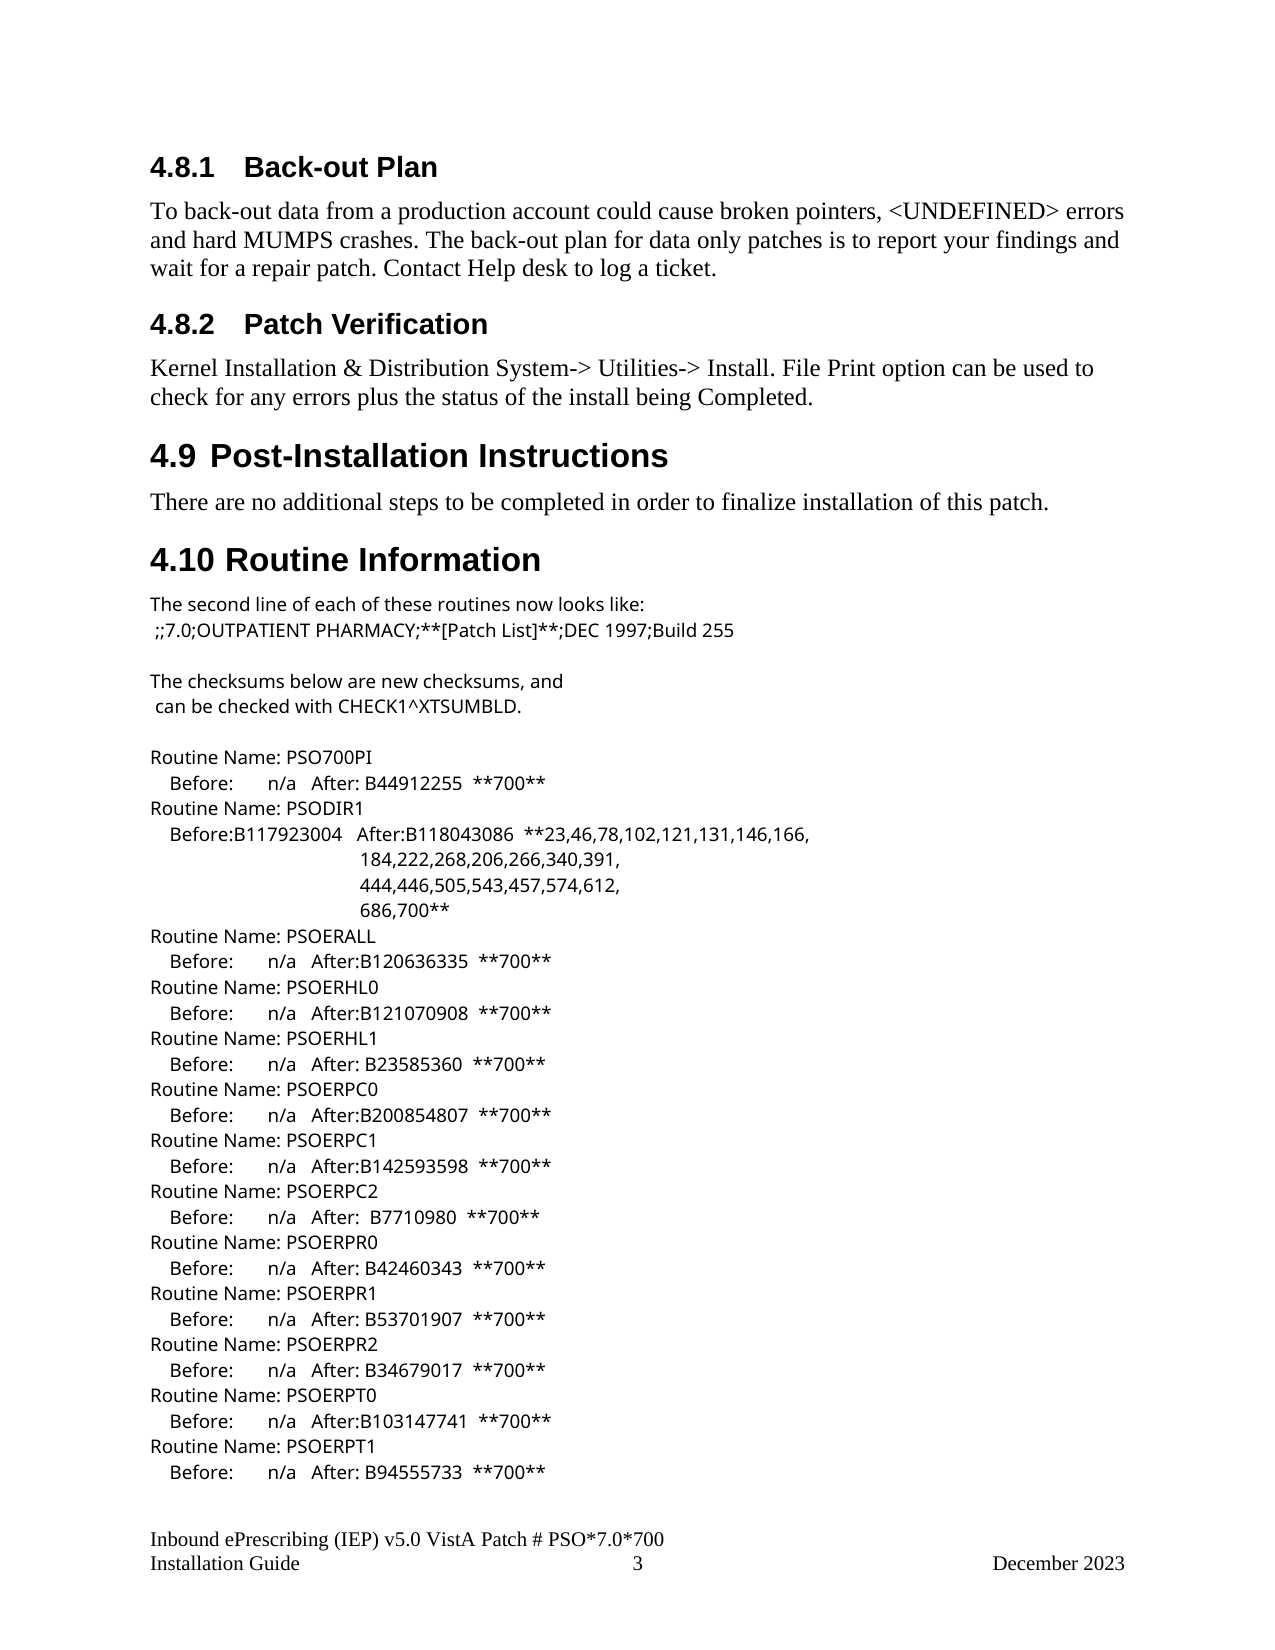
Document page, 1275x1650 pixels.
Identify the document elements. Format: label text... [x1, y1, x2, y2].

text Routine Name: PSODIR1 [150, 796, 1125, 821]
text Before: n/a After: B23585360 **700** [150, 1051, 1125, 1076]
subtitle Routine Information [150, 541, 1125, 579]
text Kernel Installation & Distribution System-> Utilities-> Install. File Print option can be used to check for any errors plus the status of the install being Completed. [150, 353, 1125, 411]
subtitle Patch Verification [150, 307, 1125, 341]
text To back-out data from a production account could cause broken pointers, <UNDEFINED> errors and hard MUMPS crashes. The back-out plan for data only patches is to report your findings and wait for a repair patch. Contact Help desk to log a ticket. [150, 196, 1125, 282]
text Before:B117923004 After:B118043086 **23,46,78,102,121,131,146,166, [150, 821, 1125, 847]
text The second line of each of these routines now looks like: [150, 591, 1125, 617]
text Before: n/a After:B121070908 **700** [150, 1000, 1125, 1025]
text Before: n/a After: B94555733 **700** [150, 1459, 1125, 1485]
text There are no additional steps to be completed in order to finalize installation of this patch. [150, 487, 1125, 516]
text Routine Name: PSOERHL0 [150, 974, 1125, 1000]
text Routine Name: PSO700PI [150, 744, 1125, 770]
text Routine Name: PSOERALL [150, 923, 1125, 949]
text Routine Name: PSOERHL1 [150, 1025, 1125, 1051]
text ;;7.0;OUTPATIENT PHARMACY;**[Patch List]**;DEC 1997;Build 255 [150, 617, 1125, 642]
text Before: n/a After:B120636335 **700** [150, 949, 1125, 974]
text 444,446,505,543,457,574,612, [150, 872, 1125, 898]
text Routine Name: PSOERPC0 [150, 1076, 1125, 1102]
text Before: n/a After:B103147741 **700** [150, 1408, 1125, 1434]
text Routine Name: PSOERPT0 [150, 1383, 1125, 1408]
text 184,222,268,206,266,340,391, [150, 847, 1125, 872]
text Routine Name: PSOERPC2 [150, 1178, 1125, 1204]
text Before: n/a After: B34679017 **700** [150, 1357, 1125, 1383]
text Before: n/a After: B53701907 **700** [150, 1306, 1125, 1332]
subtitle Back-out Plan [150, 150, 1125, 183]
text Before: n/a After: B42460343 **700** [150, 1255, 1125, 1281]
text 686,700** [150, 898, 1125, 923]
text Routine Name: PSOERPR0 [150, 1229, 1125, 1255]
text The checksums below are new checksums, and [150, 668, 1125, 693]
text Before: n/a After:B200854807 **700** [150, 1102, 1125, 1127]
text Before: n/a After: B44912255 **700** [150, 770, 1125, 796]
text Routine Name: PSOERPT1 [150, 1434, 1125, 1459]
text Before: n/a After:B142593598 **700** [150, 1153, 1125, 1178]
text Before: n/a After: B7710980 **700** [150, 1204, 1125, 1229]
text can be checked with CHECK1^XTSUMBLD. [150, 693, 1125, 719]
text Routine Name: PSOERPR1 [150, 1281, 1125, 1306]
subtitle Post-Installation Instructions [150, 436, 1125, 474]
text Routine Name: PSOERPC1 [150, 1127, 1125, 1153]
text Routine Name: PSOERPR2 [150, 1332, 1125, 1357]
